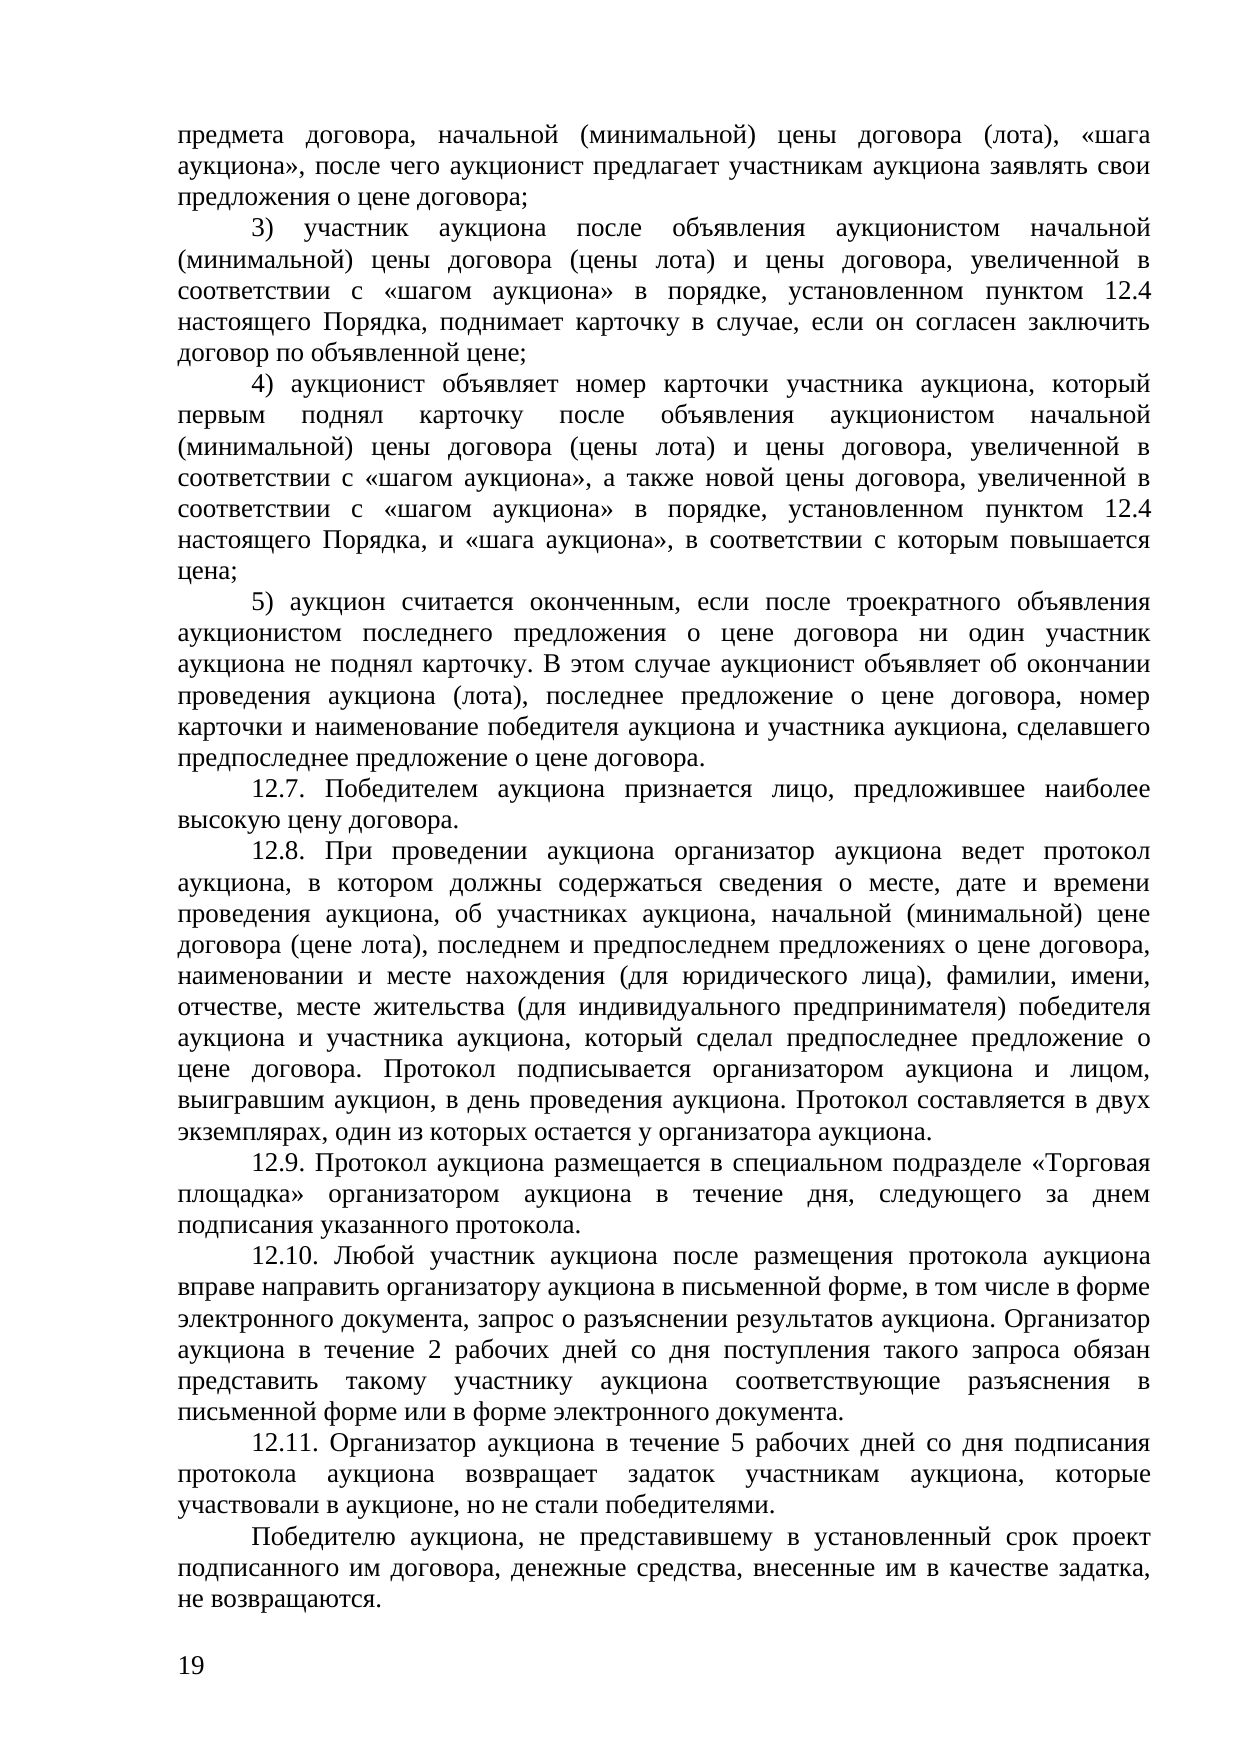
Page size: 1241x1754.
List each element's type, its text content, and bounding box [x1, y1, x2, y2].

text 12.11. Организатор аукциона в течение 5 рабочих дней со дня подписания протокола аукциона возвращает задаток участникам аукциона, которые участвовали в аукционе, но не стали победителями. [177, 1426, 1152, 1520]
text 3) участник аукциона после объявления аукционистом начальной (минимальной) цены договора (цены лота) и цены договора, увеличенной в соответствии с «шагом аукциона» в порядке, установленном пунктом 12.4 настоящего Порядка, поднимает карточку в случае, если он согласен заключить договор по объявленной цене; [177, 212, 1152, 367]
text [177, 118, 1152, 212]
text 4) аукционист объявляет номер карточки участника аукциона, который первым поднял карточку после объявления аукционистом начальной (минимальной) цены договора (цены лота) и цены договора, увеличенной в соответствии с «шагом аукциона», а также новой цены договора, увеличенной в соответствии с «шагом аукциона» в порядке, установленном пунктом 12.4 настоящего Порядка, и «шага аукциона», в соответствии с которым повышается цена; [177, 367, 1152, 585]
text 12.9. Протокол аукциона размещается в специальном подразделе «Торговая площадка» организатором аукциона в течение дня, следующего за днем подписания указанного протокола. [177, 1146, 1152, 1239]
text 12.7. Победителем аукциона признается лицо, предложившее наиболее высокую цену договора. [177, 772, 1152, 834]
text 12.8. При проведении аукциона организатор аукциона ведет протокол аукциона, в котором должны содержаться сведения о месте, дате и времени проведения аукциона, об участниках аукциона, начальной (минимальной) цене договора (цене лота), последнем и предпоследнем предложениях о цене договора, наименовании и месте нахождения (для юридического лица), фамилии, имени, отчестве, месте жительства (для индивидуального предпринимателя) победителя аукциона и участника аукциона, который сделал предпоследнее предложение о цене договора. Протокол подписывается организатором аукциона и лицом, выигравшим аукцион, в день проведения аукциона. Протокол составляется в двух экземплярах, один из которых остается у организатора аукциона. [177, 834, 1152, 1146]
text 5) аукцион считается оконченным, если после троекратного объявления аукционистом последнего предложения о цене договора ни один участник аукциона не поднял карточку. В этом случае аукционист объявляет об окончании проведения аукциона (лота), последнее предложение о цене договора, номер карточки и наименование победителя аукциона и участника аукциона, сделавшего предпоследнее предложение о цене договора. [177, 585, 1152, 772]
text 12.10. Любой участник аукциона после размещения протокола аукциона вправе направить организатору аукциона в письменной форме, в том числе в форме электронного документа, запрос о разъяснении результатов аукциона. Организатор аукциона в течение 2 рабочих дней со дня поступления такого запроса обязан представить такому участнику аукциона соответствующие разъяснения в письменной форме или в форме электронного документа. [177, 1239, 1152, 1426]
text Победителю аукциона, не представившему в установленный срок проект подписанного им договора, денежные средства, внесенные им в качестве задатка, не возвращаются. [177, 1520, 1152, 1613]
